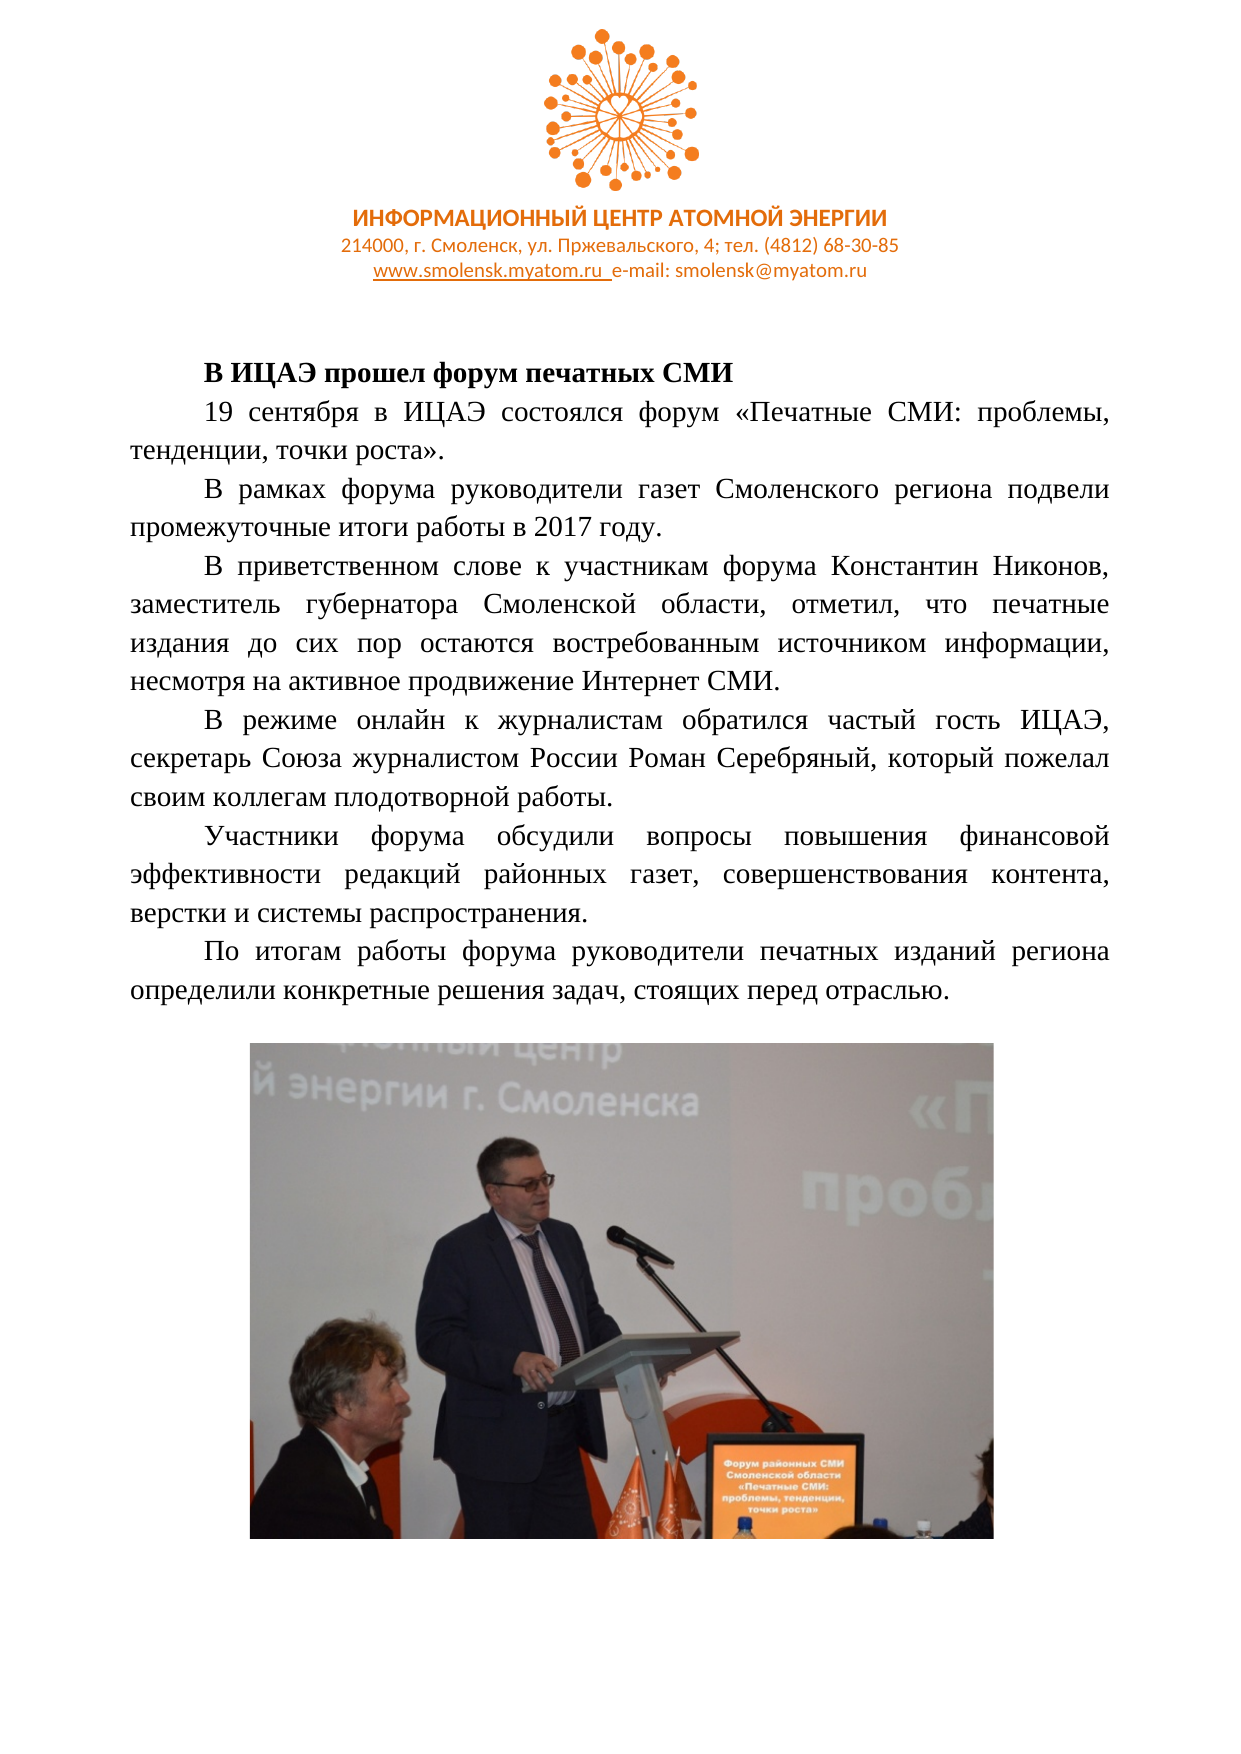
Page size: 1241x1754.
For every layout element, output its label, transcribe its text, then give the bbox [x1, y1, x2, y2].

text 214000, г. Смоленск, ул. Пржевальского, 4; тел. (4812) 68-30-85 [118, 232, 1122, 258]
text ИНФОРМАЦИОННЫЙ ЦЕНТР АТОМНОЙ ЭНЕРГИИ [118, 202, 1122, 232]
text В приветственном слове к участникам форума Константин Никонов, заместитель губернатора Смоленской области, отметил, что печатные издания до сих пор остаются востребованным источником информации, несмотря на активное продвижение Интернет СМИ. [130, 548, 1110, 697]
text 19 сентября в ИЦАЭ состоялся форум «Печатные СМИ: проблемы, тенденции, точки роста». [130, 394, 1110, 466]
picture [249, 1043, 994, 1539]
text www.smolensk.myatom.ru e-mail: smolensk@myatom.ru [118, 258, 1122, 283]
text В рамках форума руководители газет Смоленского региона подвели промежуточные итоги работы в 2017 году. [130, 471, 1110, 543]
picture [544, 29, 699, 191]
text По итогам работы форума руководители печатных изданий региона определили конкретные решения задач, стоящих перед отраслью. [130, 933, 1110, 1005]
text В режиме онлайн к журналистам обратился частый гость ИЦАЭ, секретарь Союза журналистом России Роман Серебряный, который пожелал своим коллегам плодотворной работы. [130, 702, 1110, 813]
text В ИЦАЭ прошел форум печатных СМИ [130, 355, 1110, 389]
text Участники форума обсудили вопросы повышения финансовой эффективности редакций районных газет, совершенствования контента, верстки и системы распространения. [130, 818, 1110, 928]
